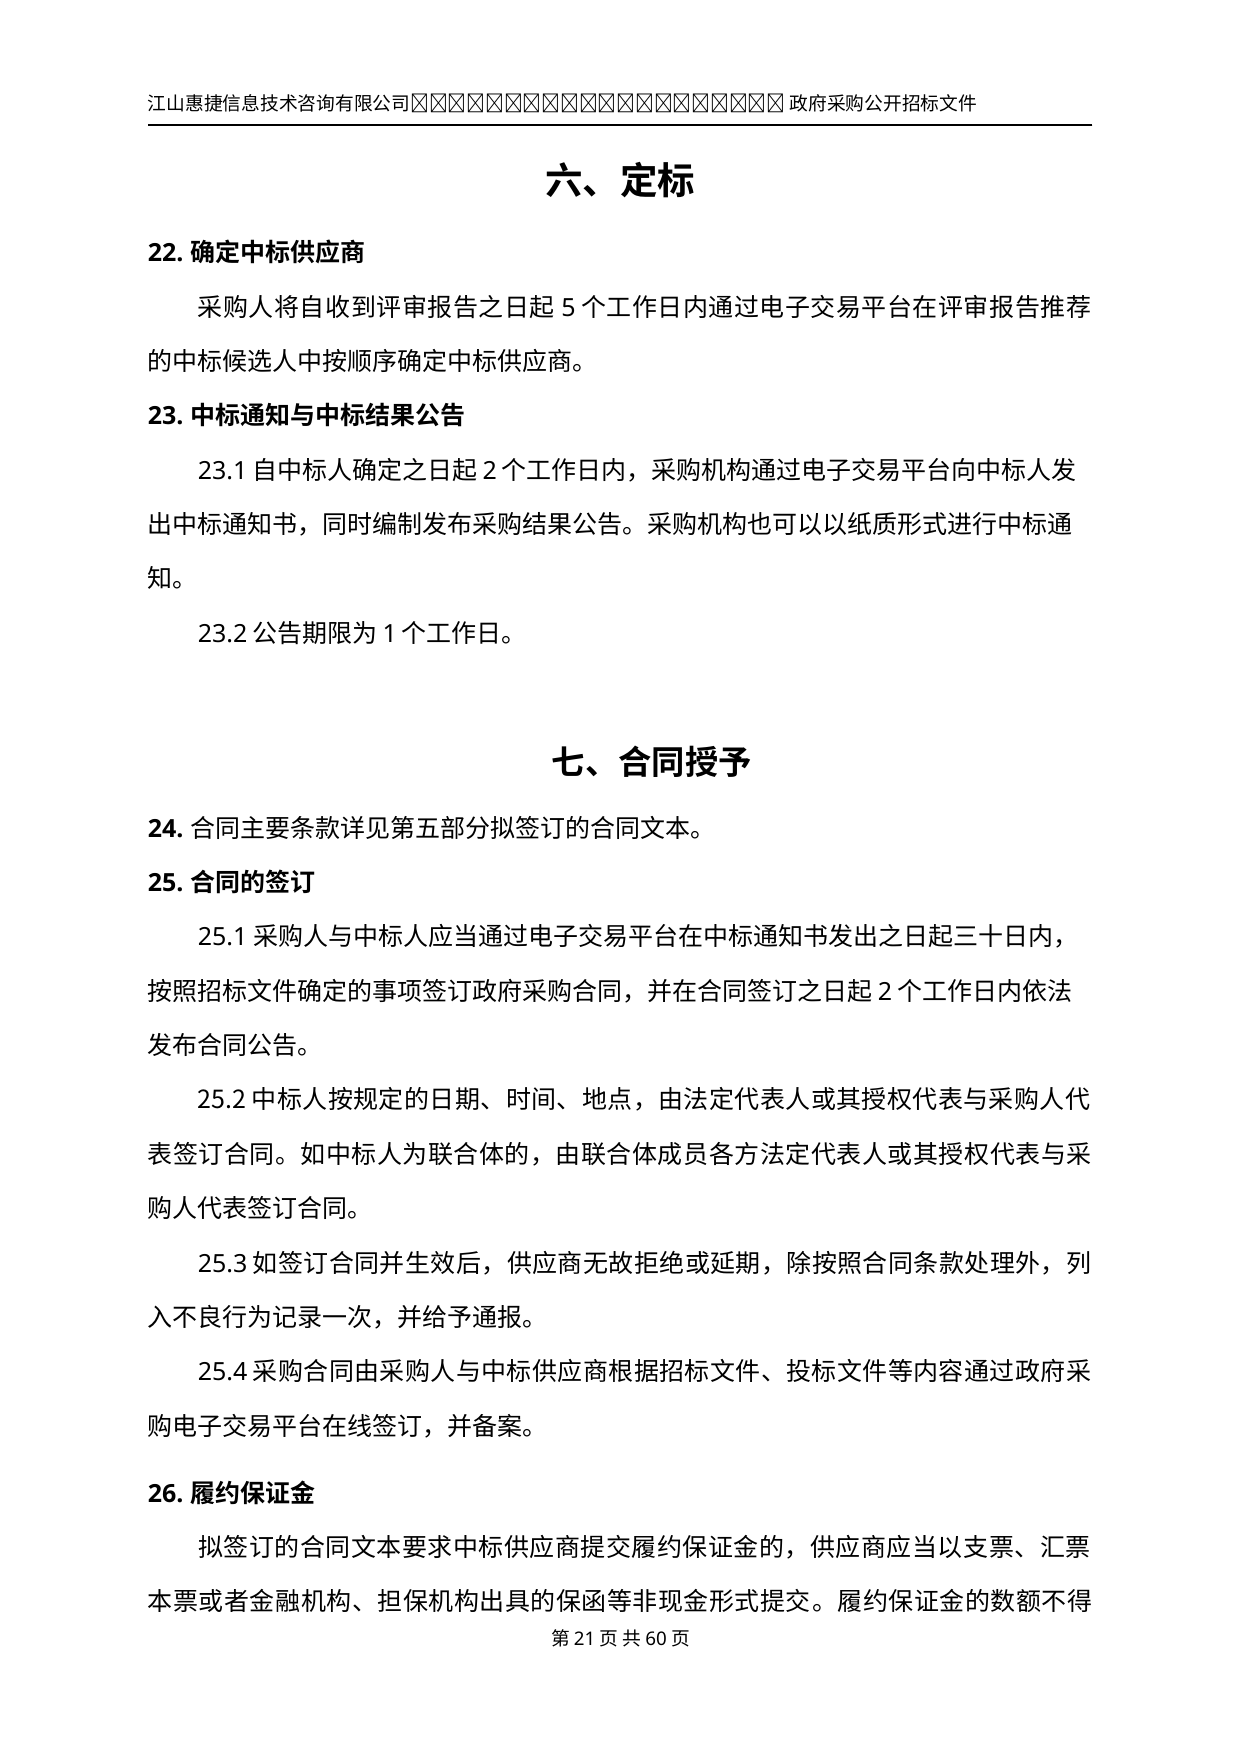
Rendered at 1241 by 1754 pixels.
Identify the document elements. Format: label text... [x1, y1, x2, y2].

text 25.1 采购人与中标人应当通过电子交易平台在中标通知书发出之日起三十日内，按照招标文件确定的事项签订政府采购合同，并在合同签订之日起2个工作日内依法发布合同公告。 [148, 917, 1092, 1062]
text 采购人将自收到评审报告之日起5个工作日内通过电子交易平台在评审报告推荐的中标候选人中按顺序确定中标供应商。 [148, 287, 1092, 378]
text 23.2公告期限为1个工作日。 [148, 613, 1092, 649]
text 25.2中标人按规定的日期、时间、地点，由法定代表人或其授权代表与采购人代表签订合同。如中标人为联合体的，由联合体成员各方法定代表人或其授权代表与采购人代表签订合同。 [148, 1080, 1092, 1225]
text 23.1自中标人确定之日起2个工作日内，采购机构通过电子交易平台向中标人发出中标通知书，同时编制发布采购结果公告。采购机构也可以以纸质形式进行中标通知。 [148, 450, 1092, 595]
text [148, 1527, 1092, 1618]
text 25.4采购合同由采购人与中标供应商根据招标文件、投标文件等内容通过政府采购电子交易平台在线签订，并备案。 [148, 1352, 1092, 1442]
text 25.3如签订合同并生效后，供应商无故拒绝或延期，除按照合同条款处理外，列入不良行为记录一次，并给予通报。 [148, 1243, 1092, 1334]
text 七、合同授予 [160, 736, 1092, 784]
text 六、定标 [148, 151, 1092, 206]
text 23. 中标通知与中标结果公告 [148, 396, 1092, 432]
text 25. 合同的签订 [148, 862, 1092, 899]
text 24. 合同主要条款详见第五部分拟签订的合同文本。 [148, 808, 1092, 844]
text 26. 履约保证金 [148, 1473, 1092, 1509]
text 22. 确定中标供应商 [148, 233, 1092, 269]
